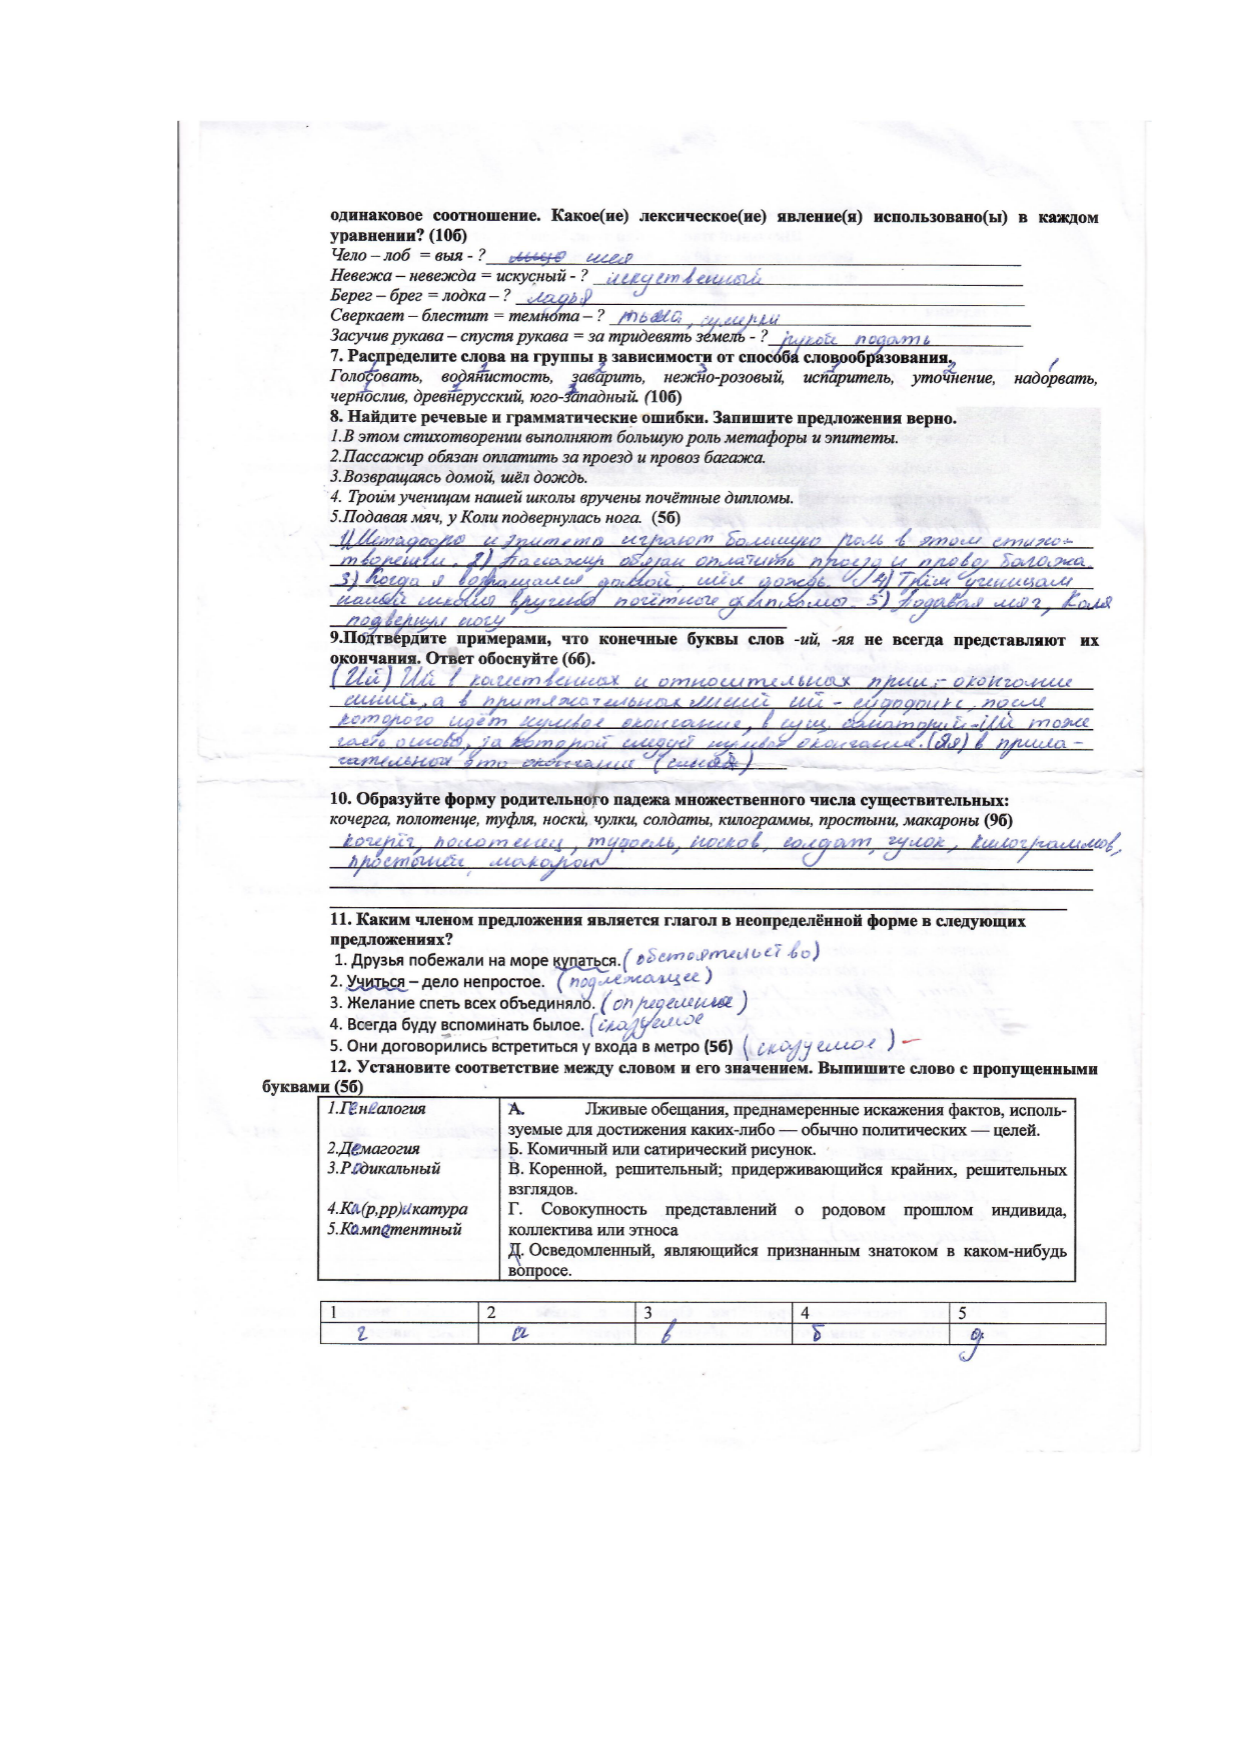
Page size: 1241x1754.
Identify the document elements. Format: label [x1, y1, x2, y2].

picture [177, 118, 1152, 1458]
